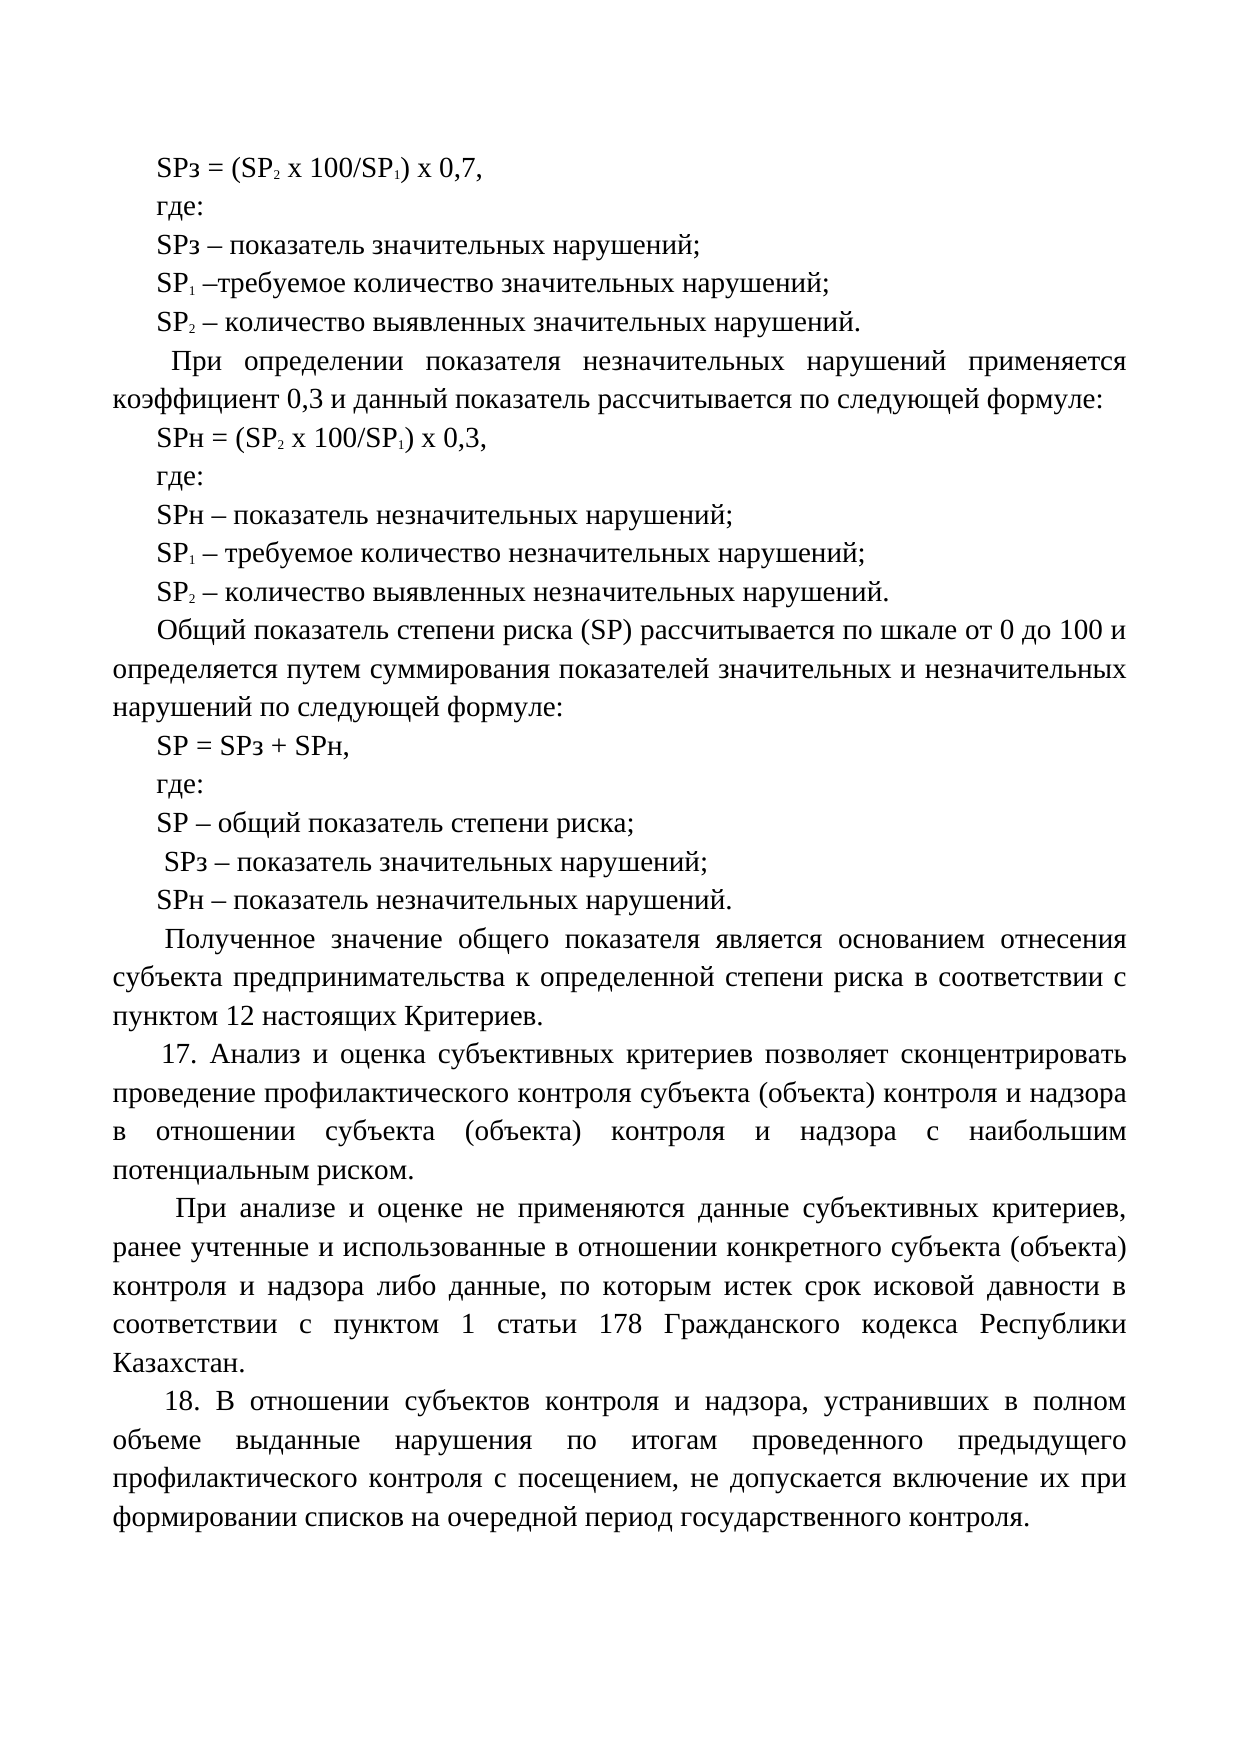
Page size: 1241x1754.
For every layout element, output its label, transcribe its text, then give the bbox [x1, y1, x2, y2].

text Общий показатель степени риска (SР) рассчитывается по шкале от 0 до 100 и определяется путем суммирования показателей значительных и незначительных нарушений по следующей формуле: [112, 612, 1128, 723]
text SРн – показатель незначительных нарушений. [112, 882, 1128, 916]
text SРз – показатель значительных нарушений; [112, 227, 1128, 261]
text SРз – показатель значительных нарушений; [112, 844, 1128, 877]
text 18. В отношении субъектов контроля и надзора, устранивших в полном объеме выданные нарушения по итогам проведенного предыдущего профилактического контроля с посещением, не допускается включение их при формировании списков на очередной период государственного контроля. [112, 1383, 1128, 1532]
text Полученное значение общего показателя является основанием отнесения субъекта предпринимательства к определенной степени риска в соответствии с пунктом 12 настоящих Критериев. [112, 921, 1128, 1031]
text SР – общий показатель степени риска; [112, 805, 1128, 839]
text SРз = (SР2 х 100/SР1) х 0,7, [112, 150, 1128, 183]
text SР2 – количество выявленных незначительных нарушений. [112, 574, 1128, 607]
text где: [112, 458, 1128, 492]
text SРн – показатель незначительных нарушений; [112, 497, 1128, 530]
text SРн = (SР2 х 100/SР1) х 0,3, [112, 420, 1128, 453]
text При анализе и оценке не применяются данные субъективных критериев, ранее учтенные и использованные в отношении конкретного субъекта (объекта) контроля и надзора либо данные, по которым истек срок исковой давности в соответствии с пунктом 1 статьи 178 Гражданского кодекса Республики Казахстан. [112, 1191, 1128, 1378]
text где: [112, 767, 1128, 800]
text SР = SРз + SРн, [112, 728, 1128, 762]
text 17. Анализ и оценка субъективных критериев позволяет сконцентрировать проведение профилактического контроля субъекта (объекта) контроля и надзора в отношении субъекта (объекта) контроля и надзора с наибольшим потенциальным риском. [112, 1036, 1128, 1186]
text SР2 – количество выявленных значительных нарушений. [112, 304, 1128, 338]
text где: [112, 188, 1128, 222]
text SР1 –требуемое количество значительных нарушений; [112, 266, 1128, 299]
text При определении показателя незначительных нарушений применяется коэффициент 0,3 и данный показатель рассчитывается по следующей формуле: [112, 343, 1128, 415]
text SР1 – требуемое количество незначительных нарушений; [112, 535, 1128, 569]
